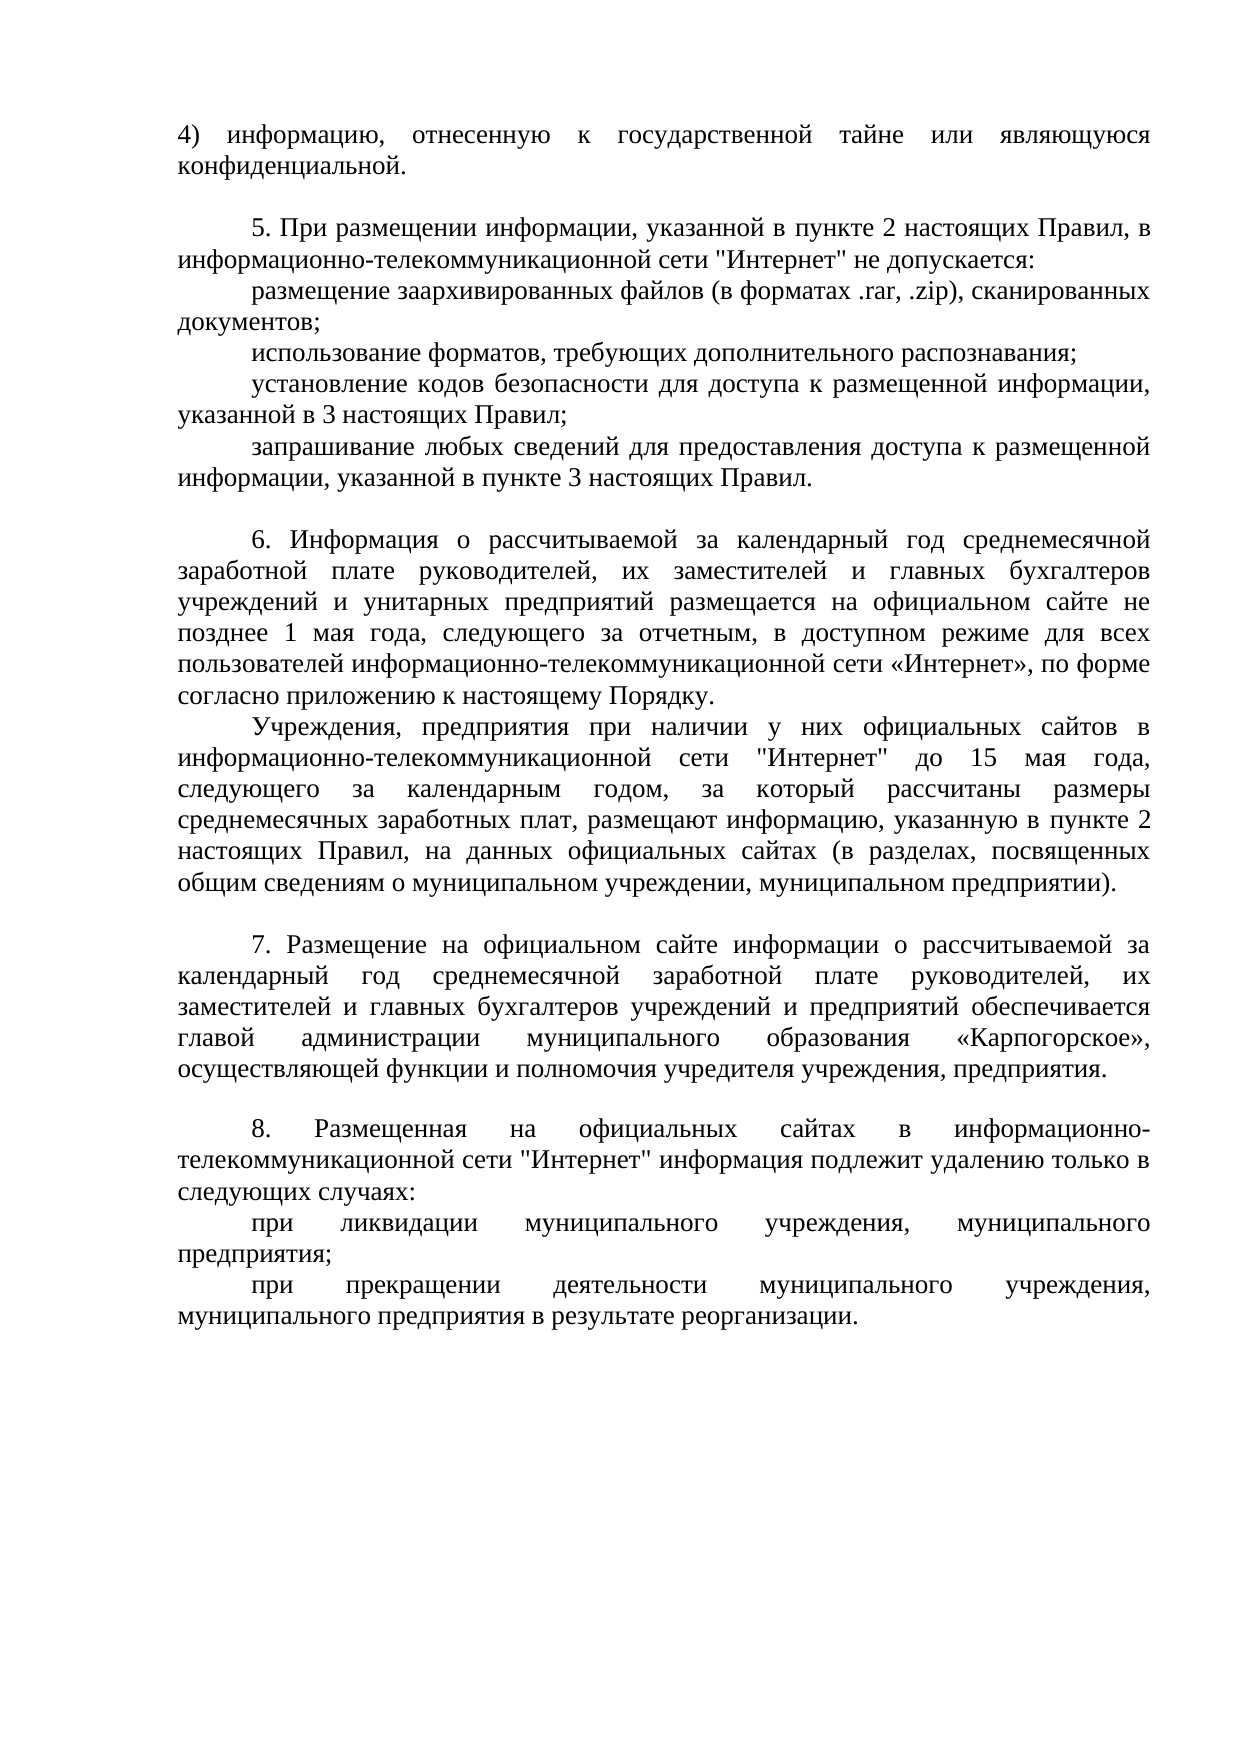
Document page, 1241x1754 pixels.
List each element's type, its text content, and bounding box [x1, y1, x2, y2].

text при ликвидации муниципального учреждения, муниципального предприятия; [177, 1206, 1152, 1268]
text установление кодов безопасности для доступа к размещенной информации, указанной в 3 настоящих Правил; [177, 367, 1152, 429]
text запрашивание любых сведений для предоставления доступа к размещенной информации, указанной в пункте 3 настоящих Правил. [177, 429, 1152, 492]
text 7. Размещение на официальном сайте информации о рассчитываемой за календарный год среднемесячной заработной плате руководителей, их заместителей и главных бухгалтеров учреждений и предприятий обеспечивается главой администрации муниципального образования «Карпогорское», осуществляющей функции и полномочия учредителя учреждения, предприятия. [177, 928, 1152, 1084]
text 4) информацию, отнесенную к государственной тайне или являющуюся конфиденциальной. [177, 118, 1152, 180]
text 6. Информация о рассчитываемой за календарный год среднемесячной заработной плате руководителей, их заместителей и главных бухгалтеров учреждений и унитарных предприятий размещается на официальном сайте не позднее 1 мая года, следующего за отчетным, в доступном режиме для всех пользователей информационно-телекоммуникационной сети «Интернет», по форме согласно приложению к настоящему Порядку. [177, 523, 1152, 710]
text при прекращении деятельности муниципального учреждения, муниципального предприятия в результате реорганизации. [177, 1268, 1152, 1330]
text размещение заархивированных файлов (в форматах .rar, .zip), сканированных документов; [177, 274, 1152, 336]
text 5. При размещении информации, указанной в пункте 2 настоящих Правил, в информационно-телекоммуникационной сети "Интернет" не допускается: [177, 212, 1152, 274]
text 8. Размещенная на официальных сайтах в информационно-телекоммуникационной сети "Интернет" информация подлежит удалению только в следующих случаях: [177, 1112, 1152, 1206]
text Учреждения, предприятия при наличии у них официальных сайтов в информационно-телекоммуникационной сети "Интернет" до 15 мая года, следующего за календарным годом, за который рассчитаны размеры среднемесячных заработных плат, размещают информацию, указанную в пункте 2 настоящих Правил, на данных официальных сайтах (в разделах, посвященных общим сведениям о муниципальном учреждении, муниципальном предприятии). [177, 710, 1152, 897]
text использование форматов, требующих дополнительного распознавания; [177, 336, 1152, 367]
